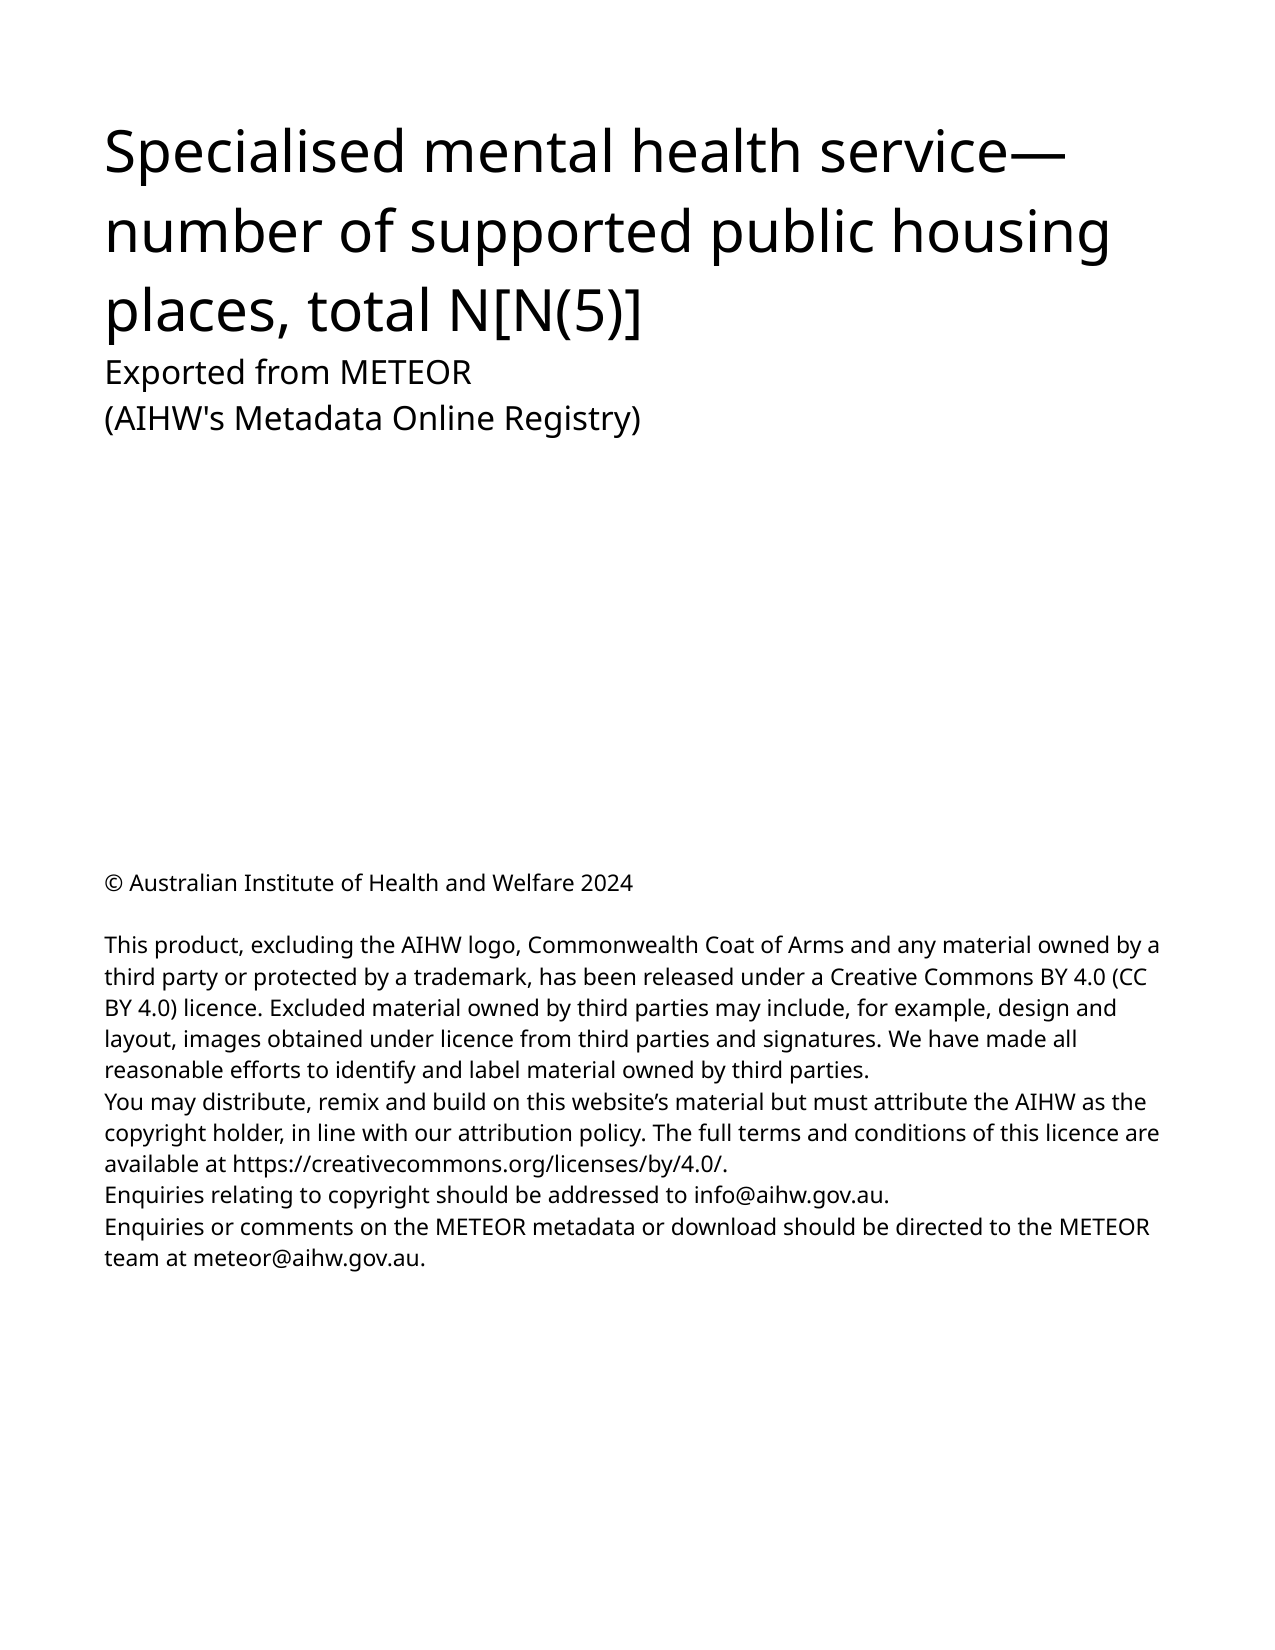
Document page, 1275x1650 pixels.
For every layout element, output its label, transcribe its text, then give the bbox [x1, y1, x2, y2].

text You may distribute, remix and build on this website’s material but must attribute the AIHW as the copyright holder, in line with our attribution policy. The full terms and conditions of this licence are available at https://creativecommons.org/licenses/by/4.0/. [104, 1086, 1171, 1179]
subtitle (AIHW's Metadata Online Registry) [104, 394, 1171, 440]
subtitle Exported from METEOR [104, 349, 1171, 394]
text Enquiries relating to copyright should be addressed to info@aihw.gov.au. [104, 1179, 1171, 1211]
text This product, excluding the AIHW logo, Commonwealth Coat of Arms and any material owned by a third party or protected by a trademark, has been released under a Creative Commons BY 4.0 (CC BY 4.0) licence. Excluded material owned by third parties may include, for example, design and layout, images obtained under licence from third parties and signatures. We have made all reasonable efforts to identify and label material owned by third parties. [104, 929, 1171, 1086]
text © Australian Institute of Health and Welfare 2024 [104, 867, 1171, 898]
title Specialised mental health service—number of supported public housing places, total N[N(5)] [104, 110, 1171, 349]
text Enquiries or comments on the METEOR metadata or download should be directed to the METEOR team at meteor@aihw.gov.au. [104, 1211, 1171, 1273]
